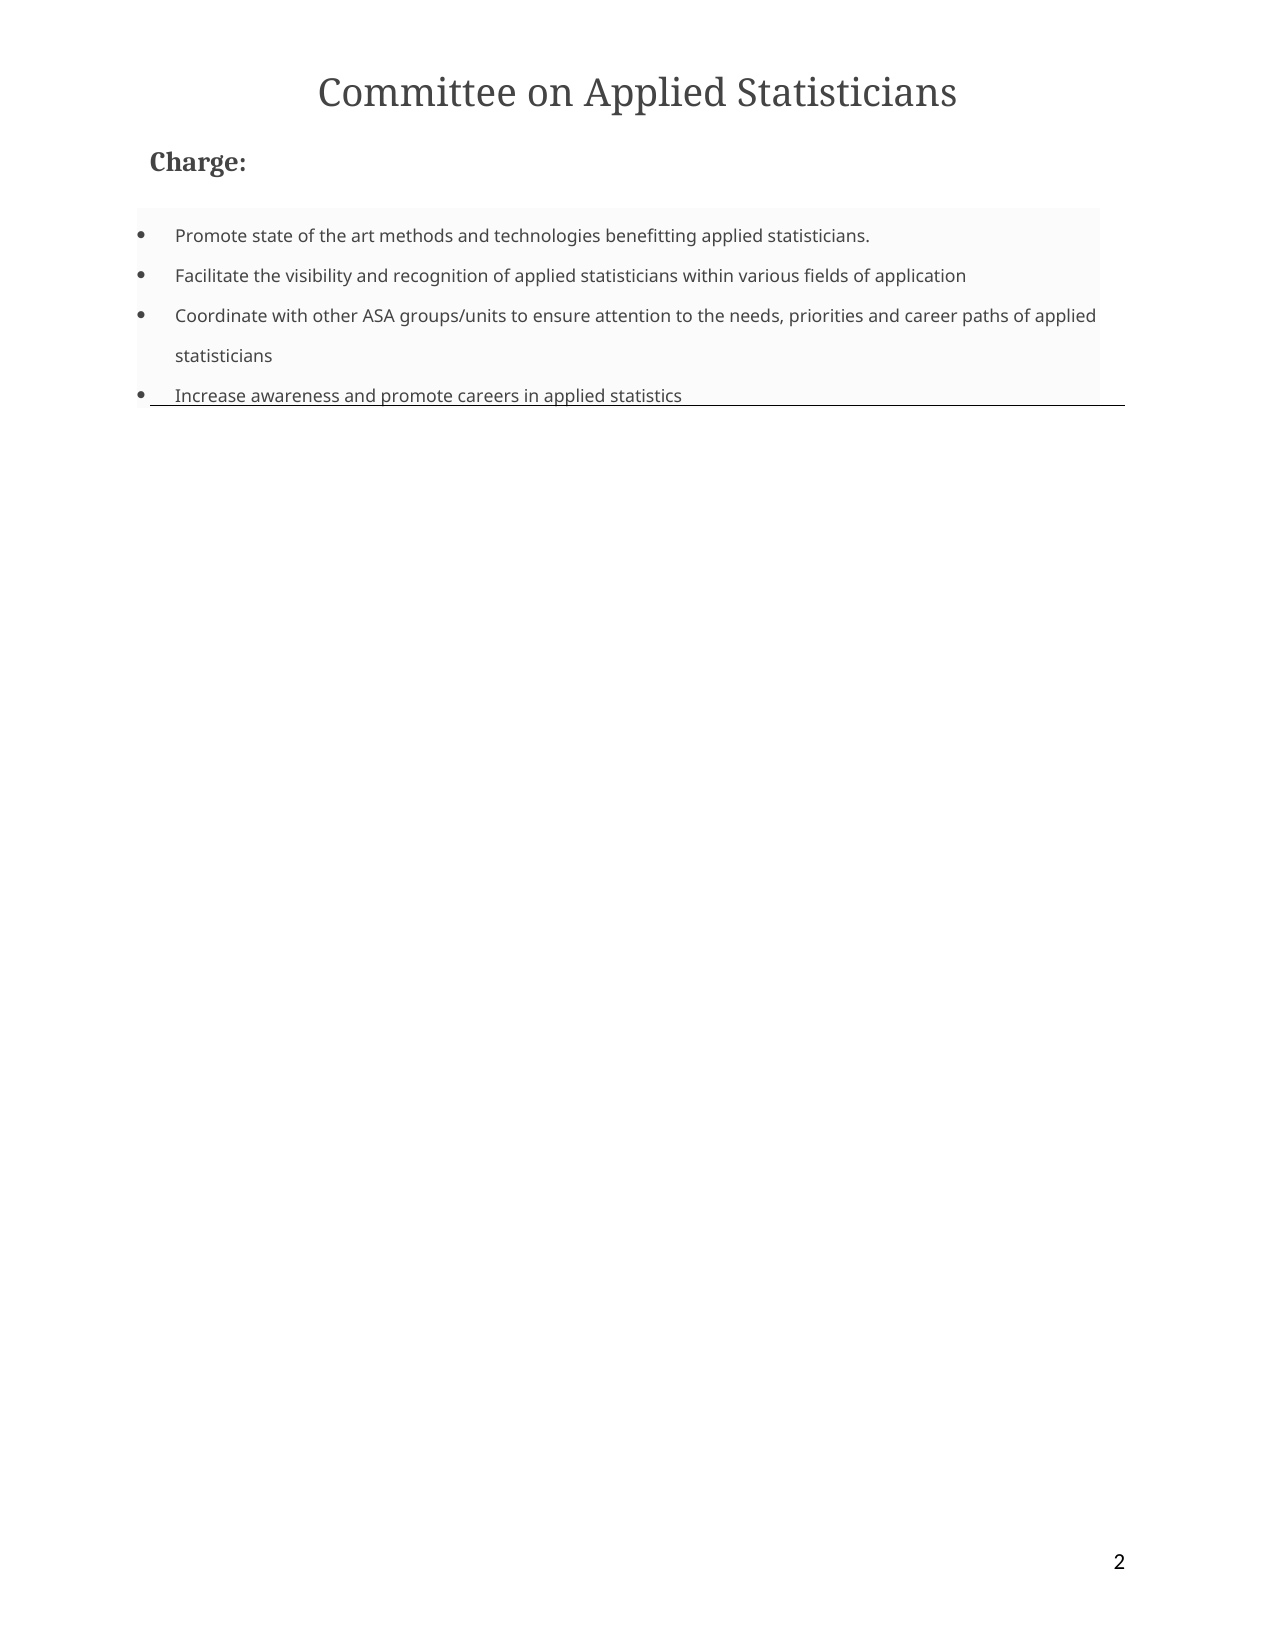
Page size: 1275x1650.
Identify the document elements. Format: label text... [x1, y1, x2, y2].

list Facilitate the visibility and recognition of applied statisticians within various fields of application [137, 248, 1100, 288]
list Coordinate with other ASA groups/units to ensure attention to the needs, priorities and career paths of applied statisticians [137, 288, 1100, 368]
text Committee on Applied Statisticians [150, 66, 1125, 118]
list Promote state of the art methods and technologies benefitting applied statisticians. [137, 208, 1100, 248]
subtitle Charge: [150, 139, 1125, 179]
list Increase awareness and promote careers in applied statistics [137, 368, 1100, 408]
